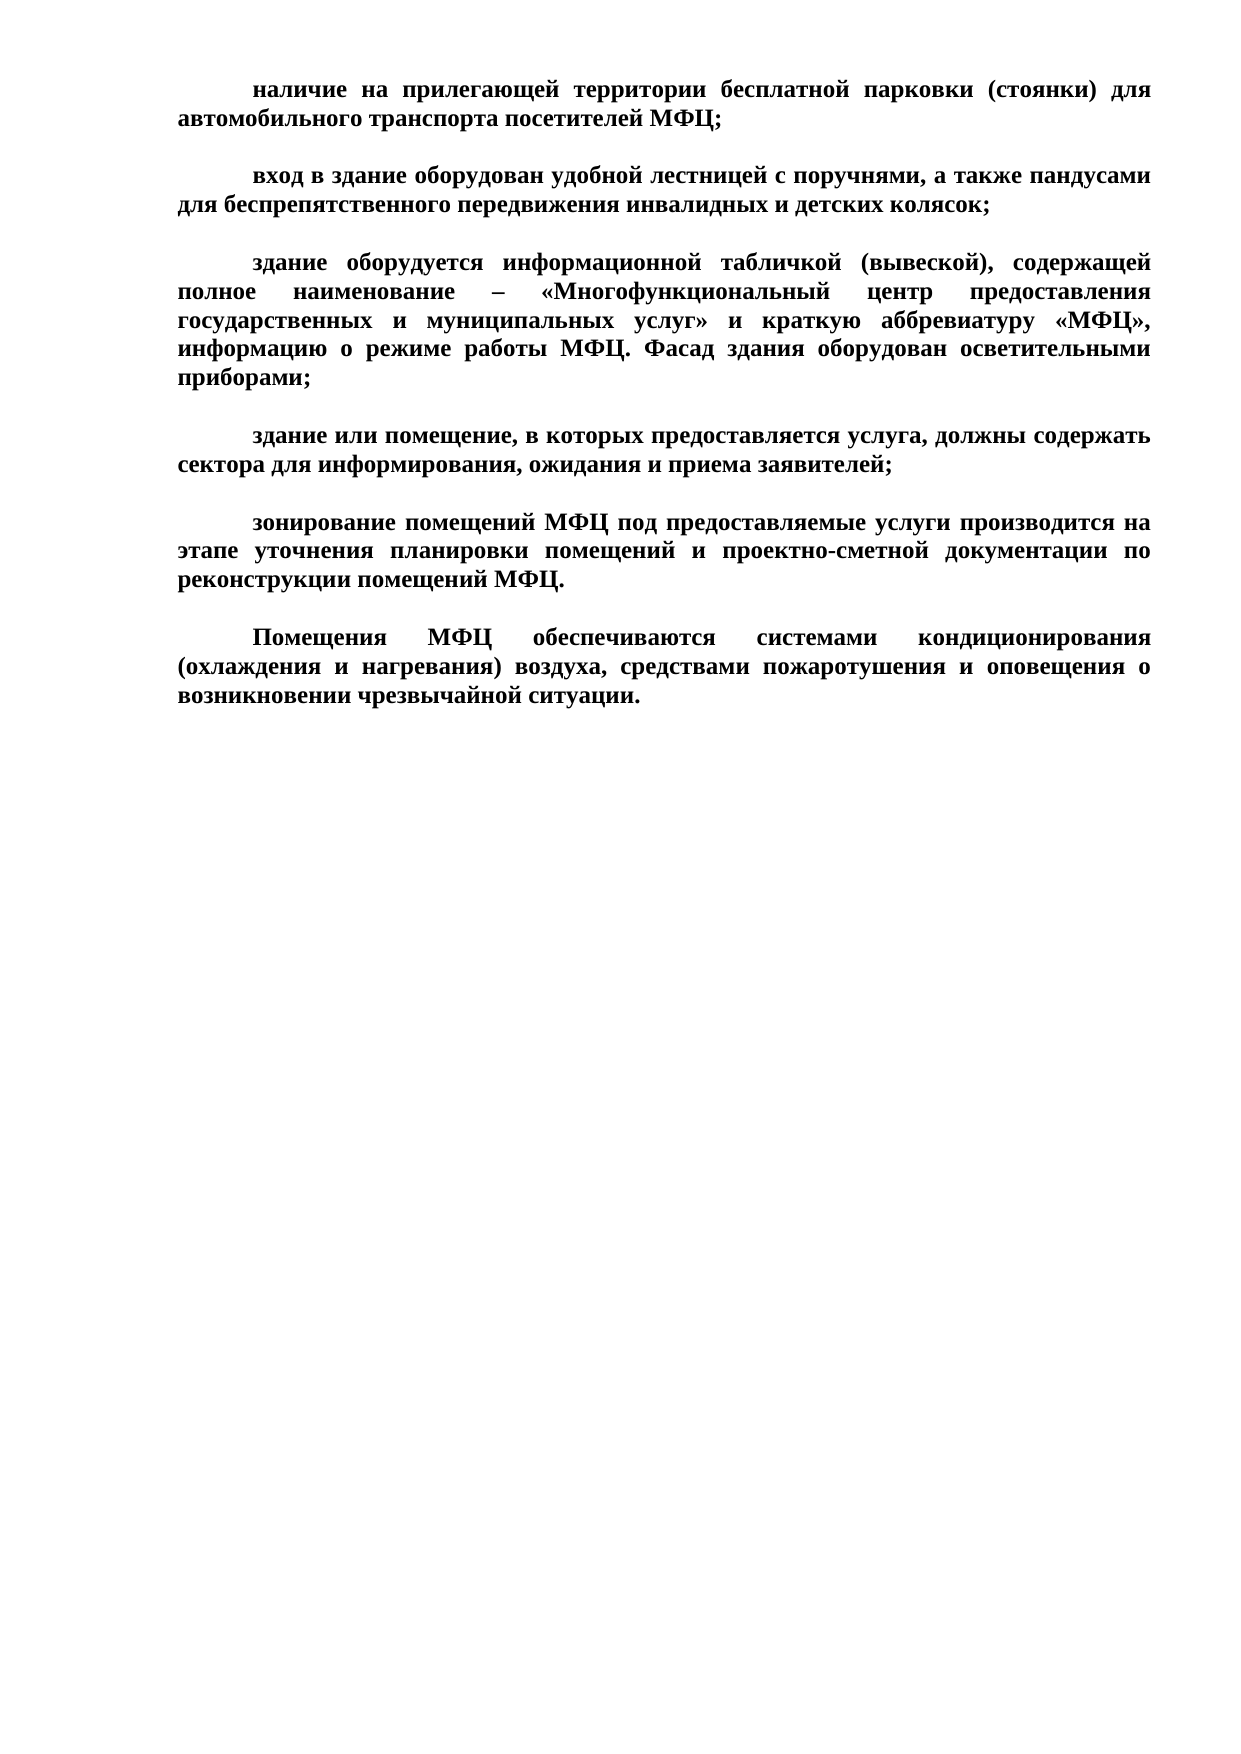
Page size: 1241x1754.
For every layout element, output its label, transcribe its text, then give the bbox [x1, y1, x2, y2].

text наличие на прилегающей территории бесплатной парковки (стоянки) для автомобильного транспорта посетителей МФЦ; [177, 74, 1152, 131]
text вход в здание оборудован удобной лестницей с поручнями, а также пандусами для беспрепятственного передвижения инвалидных и детских колясок; [177, 161, 1152, 218]
text Помещения МФЦ обеспечиваются системами кондиционирования (охлаждения и нагревания) воздуха, средствами пожаротушения и оповещения о возникновении чрезвычайной ситуации. [177, 622, 1152, 708]
text здание или помещение, в которых предоставляется услуга, должны содержать сектора для информирования, ожидания и приема заявителей; [177, 420, 1152, 478]
text зонирование помещений МФЦ под предоставляемые услуги производится на этапе уточнения планировки помещений и проектно-сметной документации по реконструкции помещений МФЦ. [177, 507, 1152, 593]
text здание оборудуется информационной табличкой (вывеской), содержащей полное наименование – «Многофункциональный центр предоставления государственных и муниципальных услуг» и краткую аббревиатуру «МФЦ», информацию о режиме работы МФЦ. Фасад здания оборудован осветительными приборами; [177, 247, 1152, 391]
